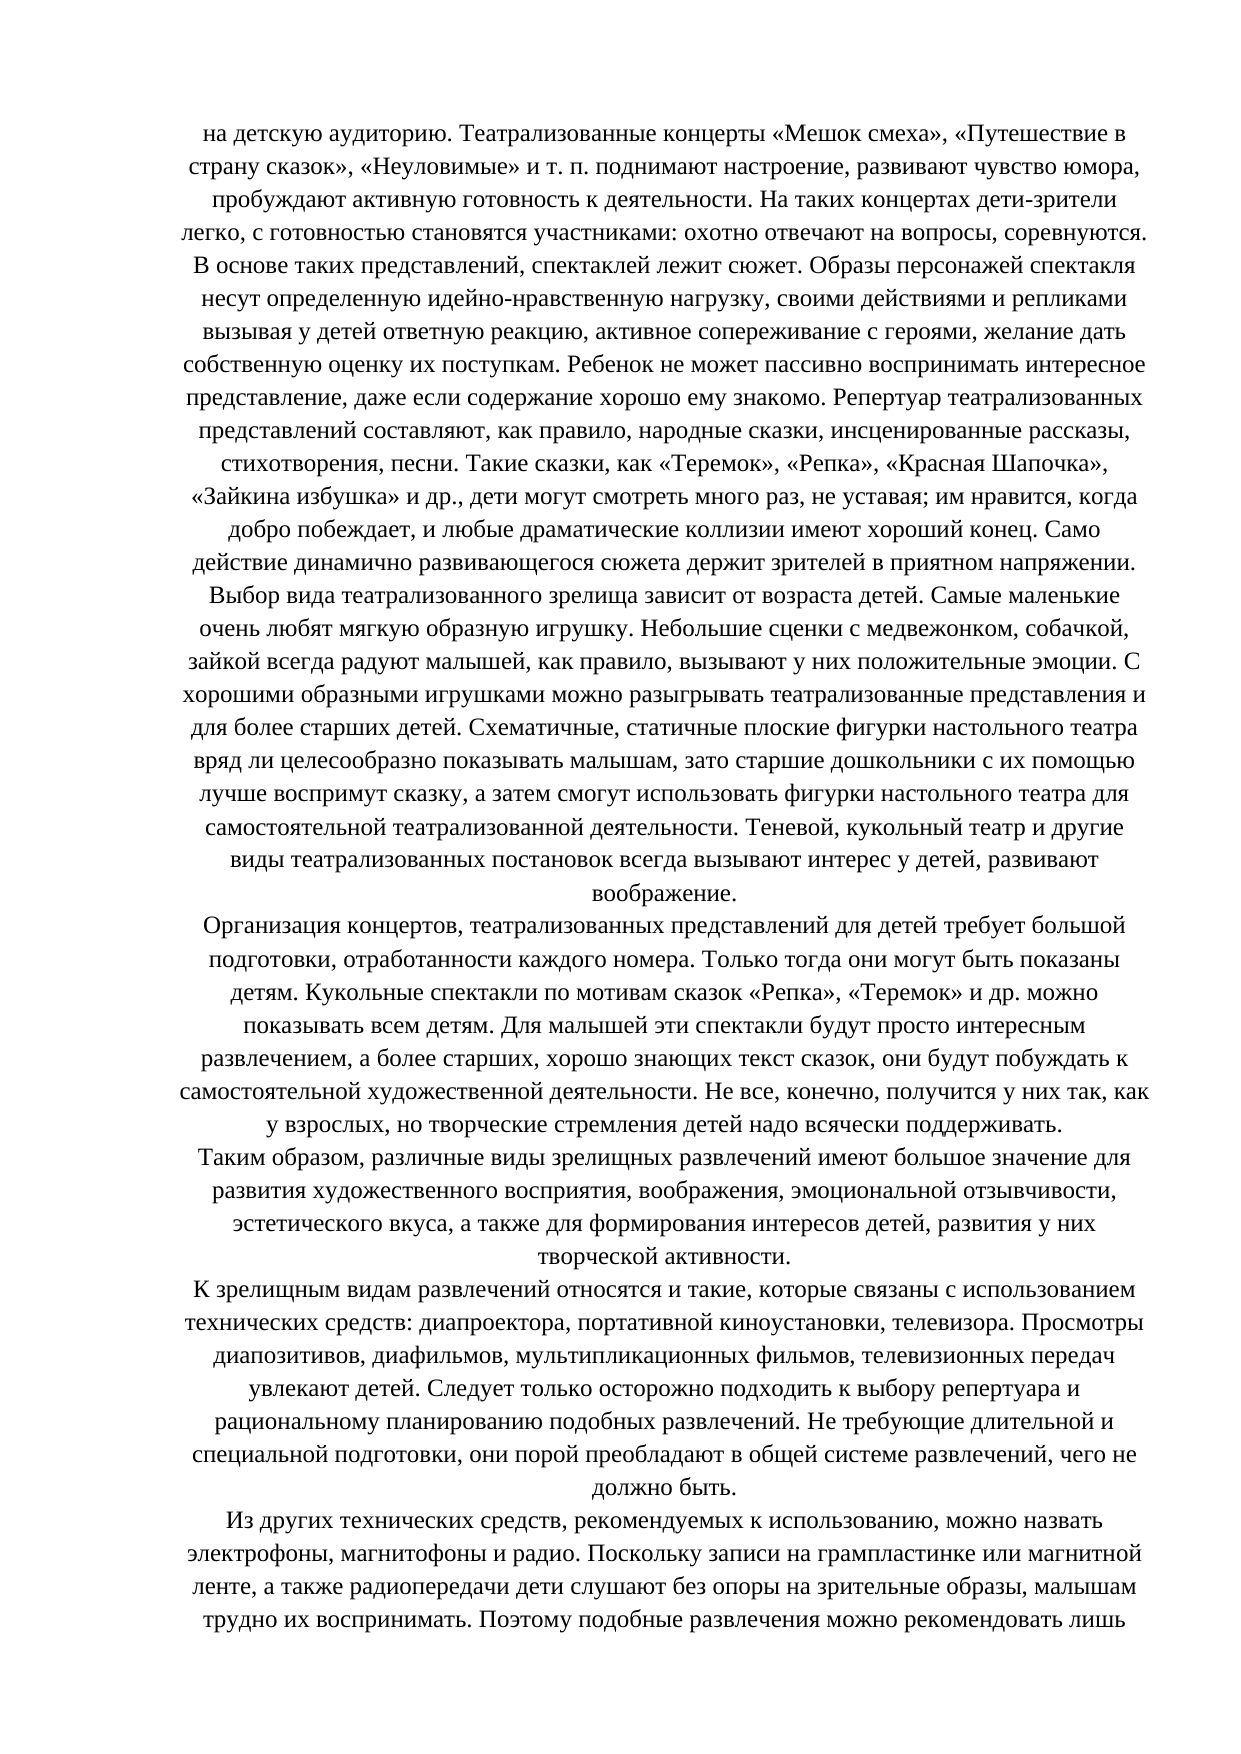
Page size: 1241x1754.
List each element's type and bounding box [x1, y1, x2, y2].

text [177, 118, 1152, 1633]
